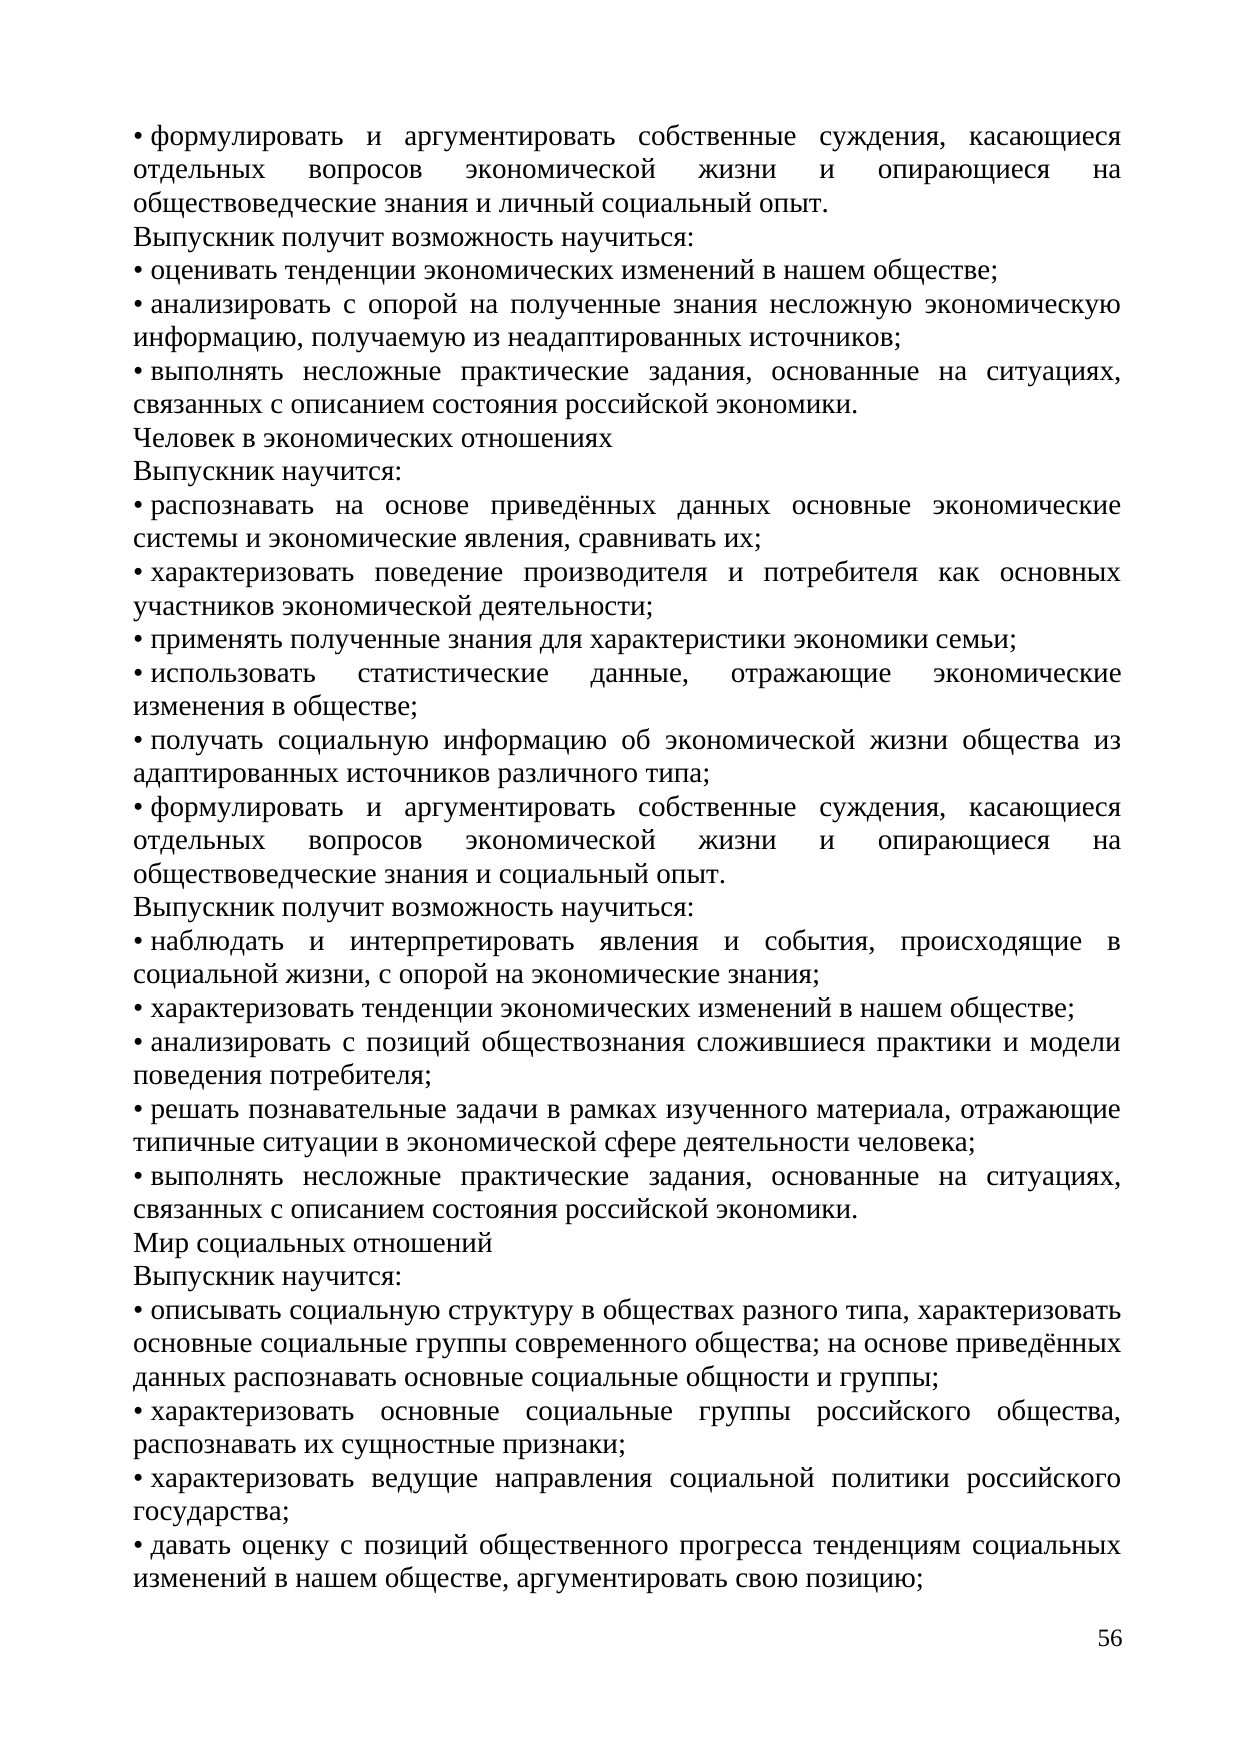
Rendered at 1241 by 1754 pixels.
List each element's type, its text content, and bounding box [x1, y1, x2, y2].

text • оценивать тенденции экономических изменений в нашем обществе; [133, 252, 1122, 286]
text • описывать социальную структуру в обществах разного типа, характеризовать основные социальные группы современного общества; на основе приведённых данных распознавать основные социальные общности и группы; [133, 1292, 1122, 1393]
text • применять полученные знания для характеристики экономики семьи; [133, 621, 1122, 655]
text • получать социальную информацию об экономической жизни общества из адаптированных источников различного типа; [133, 722, 1122, 789]
text • формулировать и аргументировать собственные суждения, касающиеся отдельных вопросов экономической жизни и опирающиеся на обществоведческие знания и личный социальный опыт. [133, 118, 1122, 219]
text • выполнять несложные практические задания, основанные на ситуациях, связанных с описанием состояния российской экономики. [133, 353, 1122, 420]
text • анализировать с опорой на полученные знания несложную экономическую информацию, получаемую из неадаптированных источников; [133, 286, 1122, 353]
text • выполнять несложные практические задания, основанные на ситуациях, связанных с описанием состояния российской экономики. [133, 1158, 1122, 1225]
text • характеризовать ведущие направления социальной политики российского государства; [133, 1460, 1122, 1527]
text • характеризовать тенденции экономических изменений в нашем обществе; [133, 990, 1122, 1024]
text • решать познавательные задачи в рамках изученного материала, отражающие типичные ситуации в экономической сфере деятельности человека; [133, 1091, 1122, 1158]
text • формулировать и аргументировать собственные суждения, касающиеся отдельных вопросов экономической жизни и опирающиеся на обществоведческие знания и социальный опыт. [133, 789, 1122, 889]
text Человек в экономических отношениях [133, 420, 1122, 453]
text Выпускник научится: [133, 1258, 1122, 1292]
text • характеризовать основные социальные группы российского общества, распознавать их сущностные признаки; [133, 1393, 1122, 1460]
text Выпускник научится: [133, 453, 1122, 487]
text • использовать статистические данные, отражающие экономические изменения в обществе; [133, 655, 1122, 722]
text • давать оценку с позиций общественного прогресса тенденциям социальных изменений в нашем обществе, аргументировать свою позицию; [133, 1527, 1122, 1594]
text • наблюдать и интерпретировать явления и события, происходящие в социальной жизни, с опорой на экономические знания; [133, 923, 1122, 990]
text Выпускник получит возможность научиться: [133, 889, 1122, 923]
text Выпускник получит возможность научиться: [133, 219, 1122, 252]
text • анализировать с позиций обществознания сложившиеся практики и модели поведения потребителя; [133, 1024, 1122, 1091]
text • распознавать на основе приведённых данных основные экономические системы и экономические явления, сравнивать их; [133, 487, 1122, 554]
text • характеризовать поведение производителя и потребителя как основных участников экономической деятельности; [133, 554, 1122, 621]
text Мир социальных отношений [133, 1225, 1122, 1258]
